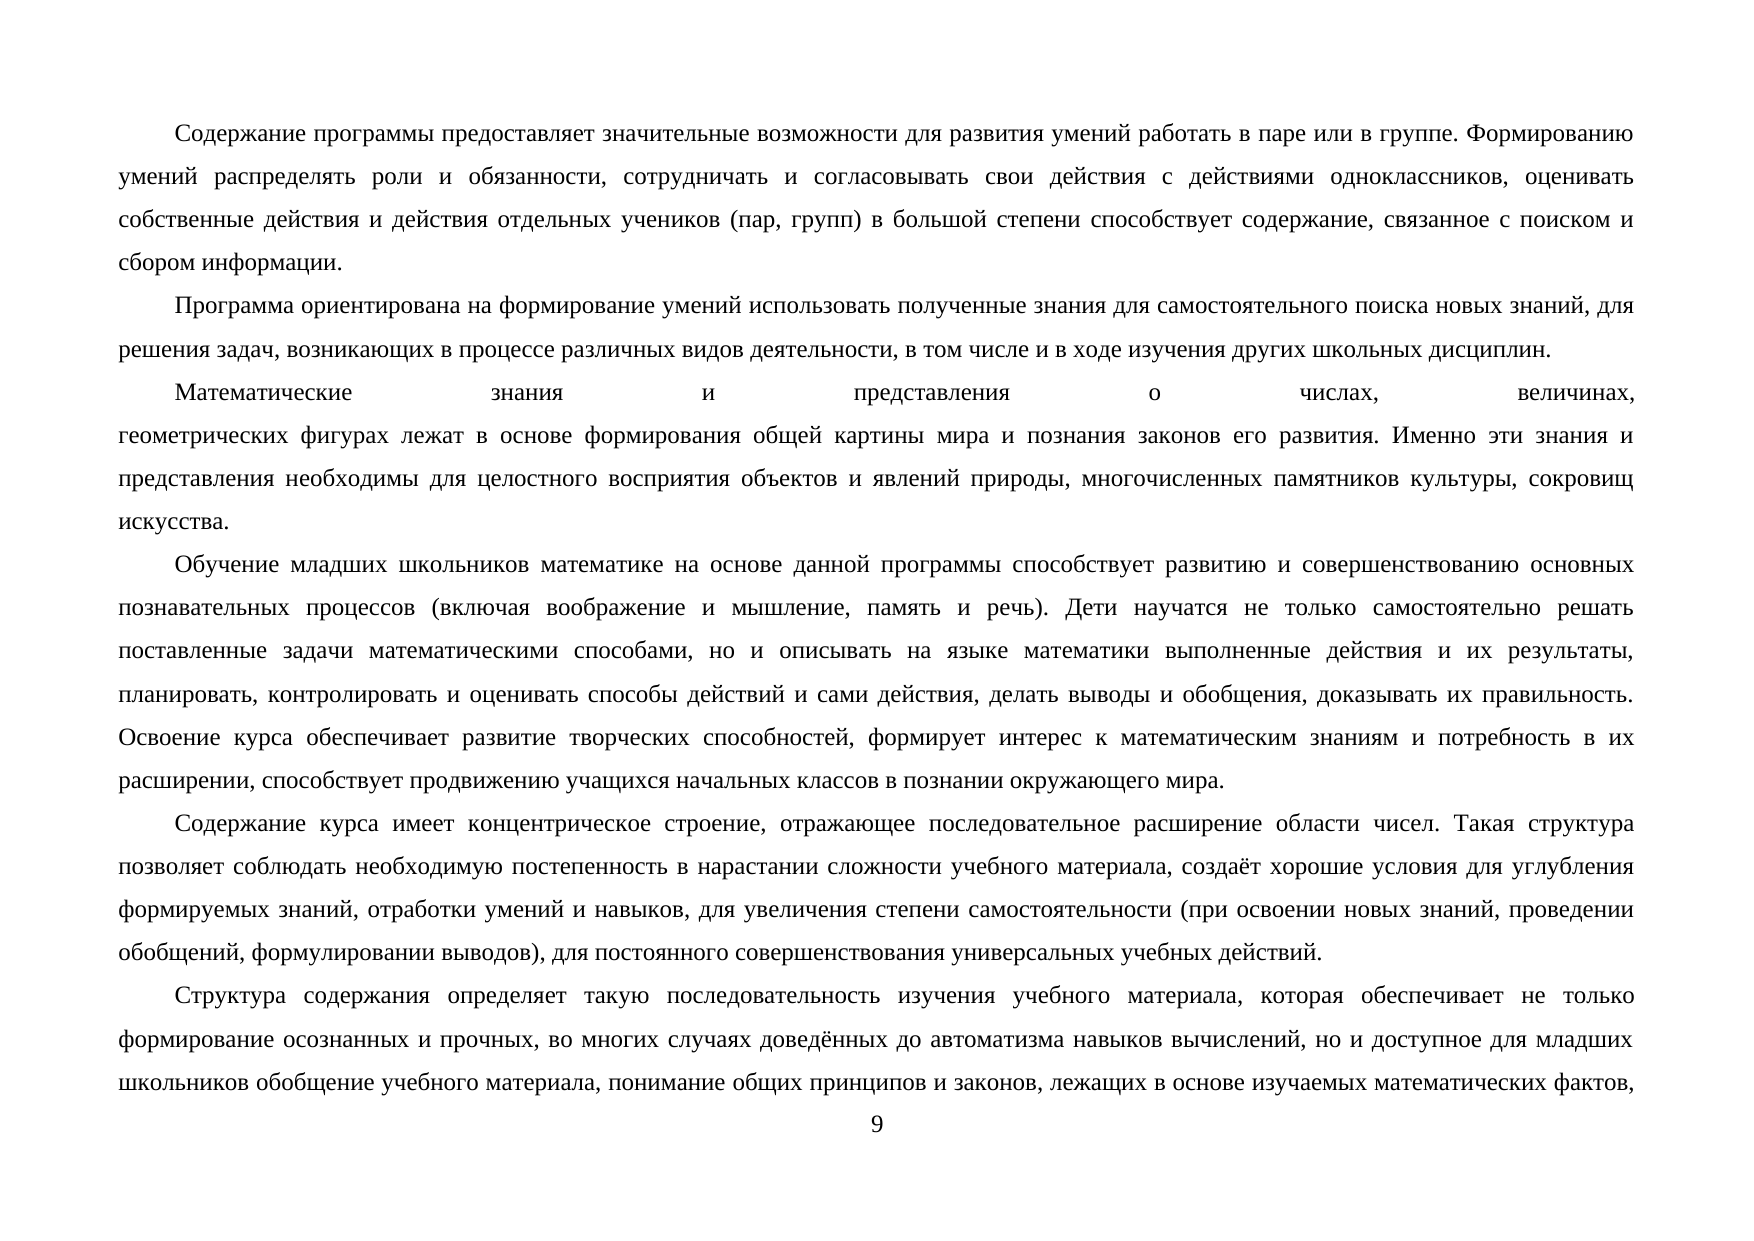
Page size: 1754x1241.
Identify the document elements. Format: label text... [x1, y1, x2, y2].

text Программа ориентирована на формирование умений использовать полученные знания для самостоятельного поиска новых знаний, для решения задач, возникающих в процессе различных видов деятельности, в том числе и в ходе изучения других школьных дисциплин. [118, 291, 1636, 362]
text Содержание программы предоставляет значительные возможности для развития умений работать в паре или в группе. Формированию умений распределять роли и обязанности, сотрудничать и согласовывать свои действия с действиями одноклассников, оценивать собственные действия и действия отдельных учеников (пар, групп) в большой степени способствует содержание, связанное с поиском и сбором информации. [118, 118, 1636, 276]
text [118, 981, 1636, 1096]
text Математические знания и представления о числах, величинах, геометрических фигурах лежат в основе формирования общей картины мира и познания законов его развития. Именно эти знания и представления необходимы для целостного восприятия объектов и явлений природы, многочисленных памятников культуры, сокровищ искусства. [118, 377, 1636, 535]
text Содержание курса имеет концентрическое строение, отражающее последовательное расширение области чисел. Такая структура позволяет соблюдать необходимую постепенность в нарастании сложности учебного материала, создаёт хорошие условия для углубления формируемых знаний, отработки умений и навыков, для увеличения степени самостоятельности (при освоении новых знаний, проведении обобщений, формулировании выводов), для постоянного совершенствования универсальных учебных действий. [118, 808, 1636, 966]
text Обучение младших школьников математике на основе данной программы способствует развитию и совершенствованию основных познавательных процессов (включая воображение и мышление, память и речь). Дети научатся не только самостоятельно решать поставленные задачи математическими способами, но и описывать на языке математики выполненные действия и их результаты, планировать, контролировать и оценивать способы действий и сами действия, делать выводы и обобщения, доказывать их правильность. Освоение курса обеспечивает развитие творческих способностей, формирует интерес к математическим знаниям и потребность в их расширении, способствует продвижению учащихся начальных классов в познании окружающего мира. [118, 549, 1636, 794]
